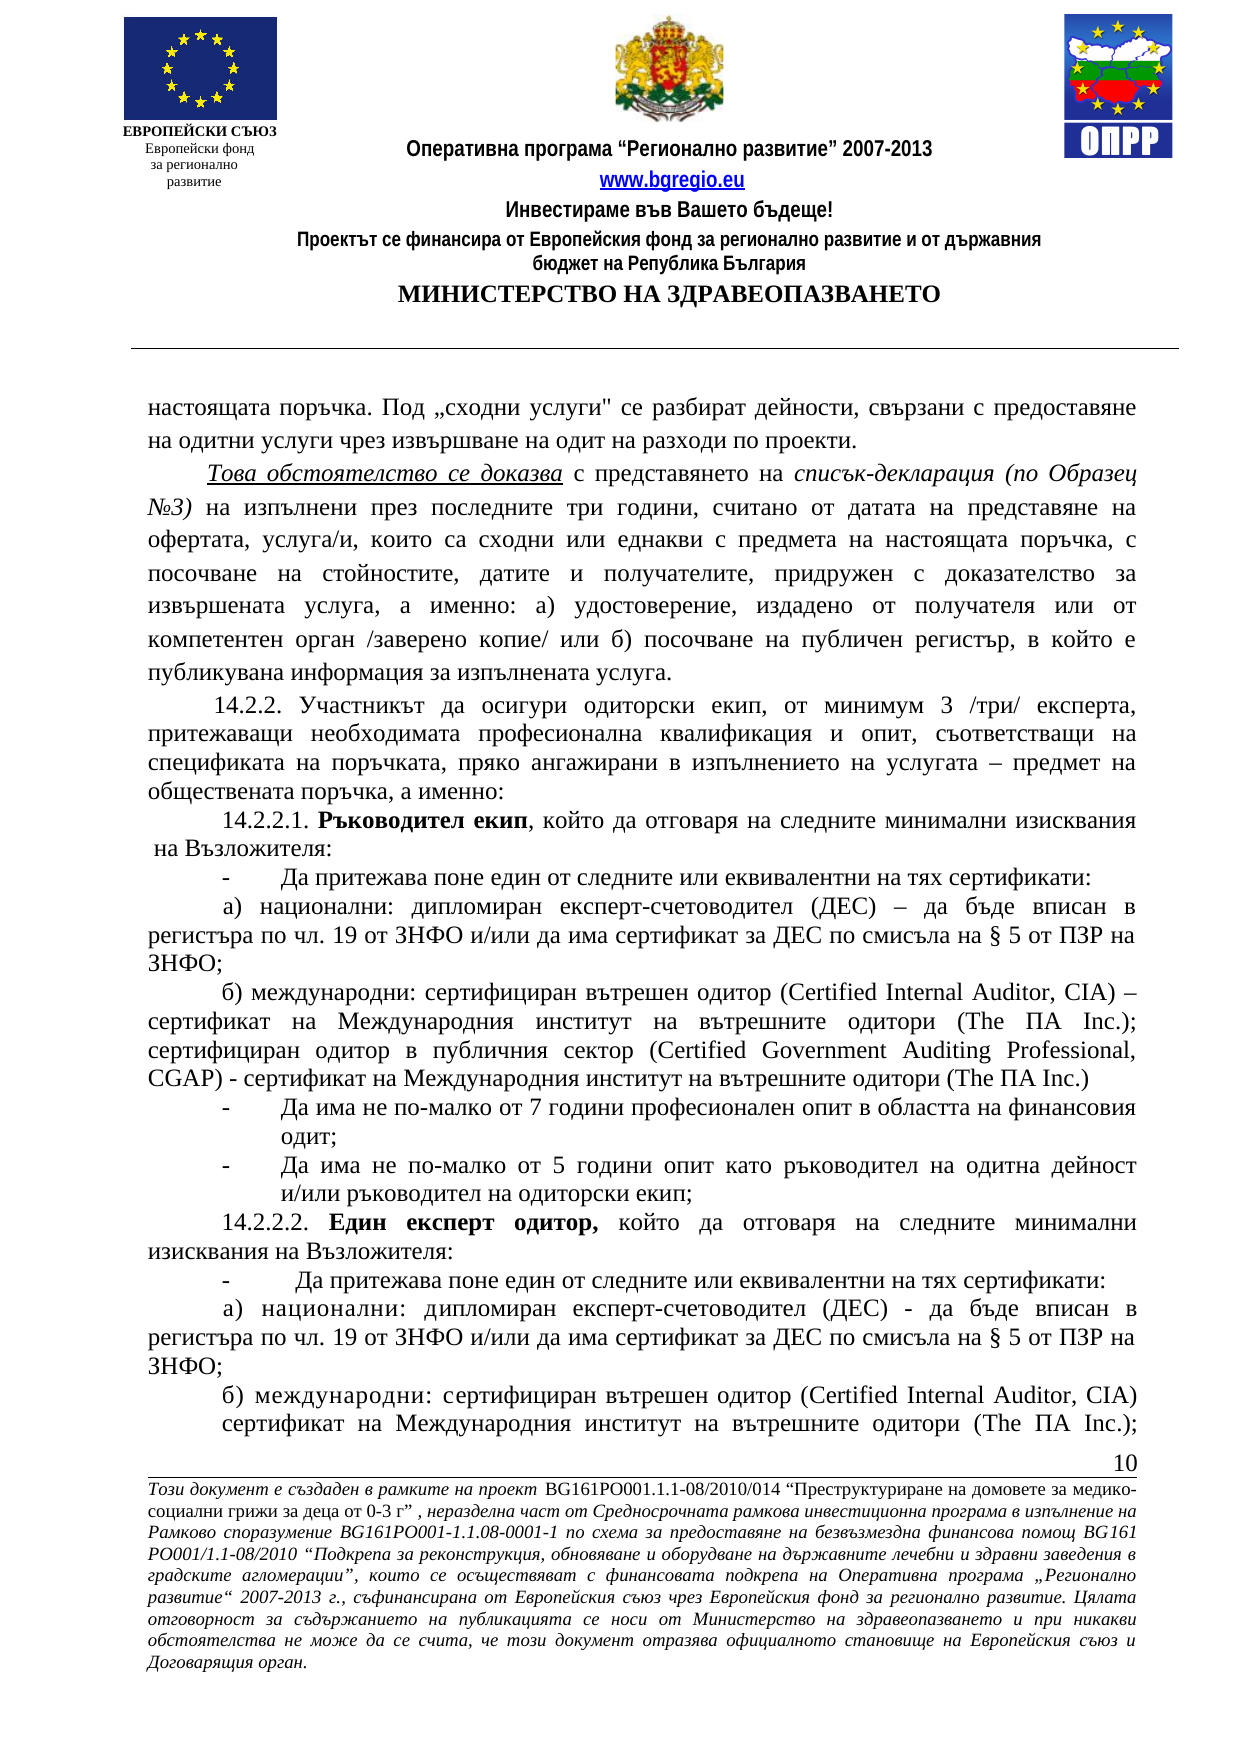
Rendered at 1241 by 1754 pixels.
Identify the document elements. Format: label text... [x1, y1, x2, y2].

text 14.2.2.2. Един експерт одитор, който да отговаря на следните минимални изисквания на Възложителя: [148, 1207, 1137, 1265]
picture [615, 14, 724, 123]
picture [1064, 14, 1173, 158]
list Да има не по-малко от 5 години опит като ръководител на одитна дейност и/или ръководител на одиторски екип; [222, 1150, 1137, 1207]
text Това обстоятелство се доказва с представянето на списък-декларация (по Образец №3) на изпълнени през последните три години, считано от датата на представяне на офертата, услуга/и, които са сходни или еднакви с предмета на настоящата поръчка, с посочване на стойностите, датите и получателите, придружен с доказателство за извършената услуга, а именно: а) удостоверение, издадено от получателя или от компетентен орган /заверено копие/ или б) посочване на публичен регистър, в който е публикувана информация за изпълнената услуга. [148, 458, 1137, 685]
text а) национални: дипломиран експерт-счетоводител (ДЕС) – да бъде вписан в регистъра по чл. 19 от ЗНФО и/или да има сертификат за ДЕС по смисъла на § 5 от ПЗР на ЗНФО; [148, 891, 1137, 977]
list Да притежава поне един от следните или еквивалентни на тях сертификати: [222, 1265, 1137, 1293]
text 14.2.2.1. Ръководител екип, който да отговаря на следните минимални изисквания на Възложителя: [154, 805, 1137, 862]
list Да притежава поне един от следните или еквивалентни на тях сертификати: [222, 862, 1137, 891]
text 14.2.2. Участникът да осигури одиторски екип, от минимум 3 /три/ експерта, притежаващи необходимата професионална квалификация и опит, съответстващи на спецификата на поръчката, пряко ангажирани в изпълнението на услугата – предмет на обществената поръчка, а именно: [148, 690, 1137, 805]
list Да има не по-малко от 7 години професионален опит в областта на финансовия одит; [222, 1092, 1137, 1150]
text а) национални: дипломиран експерт-счетоводител (ДЕС) - да бъде вписан в регистъра по чл. 19 от ЗНФО и/или да има сертификат за ДЕС по смисъла на § 5 от ПЗР на ЗНФО; [148, 1293, 1137, 1380]
text б) международни: сертифициран вътрешен одитор (Certified Internal Auditor, CIA) – сертификат на Международния институт на вътрешните одитори (The ПА Inc.); сертифициран одитор в публичния сектор (Certified Government Auditing Professional, CGAP) - сертификат на Международния институт на вътрешните одитори (The ПА Inc.) [148, 977, 1137, 1092]
picture [121, 14, 278, 123]
